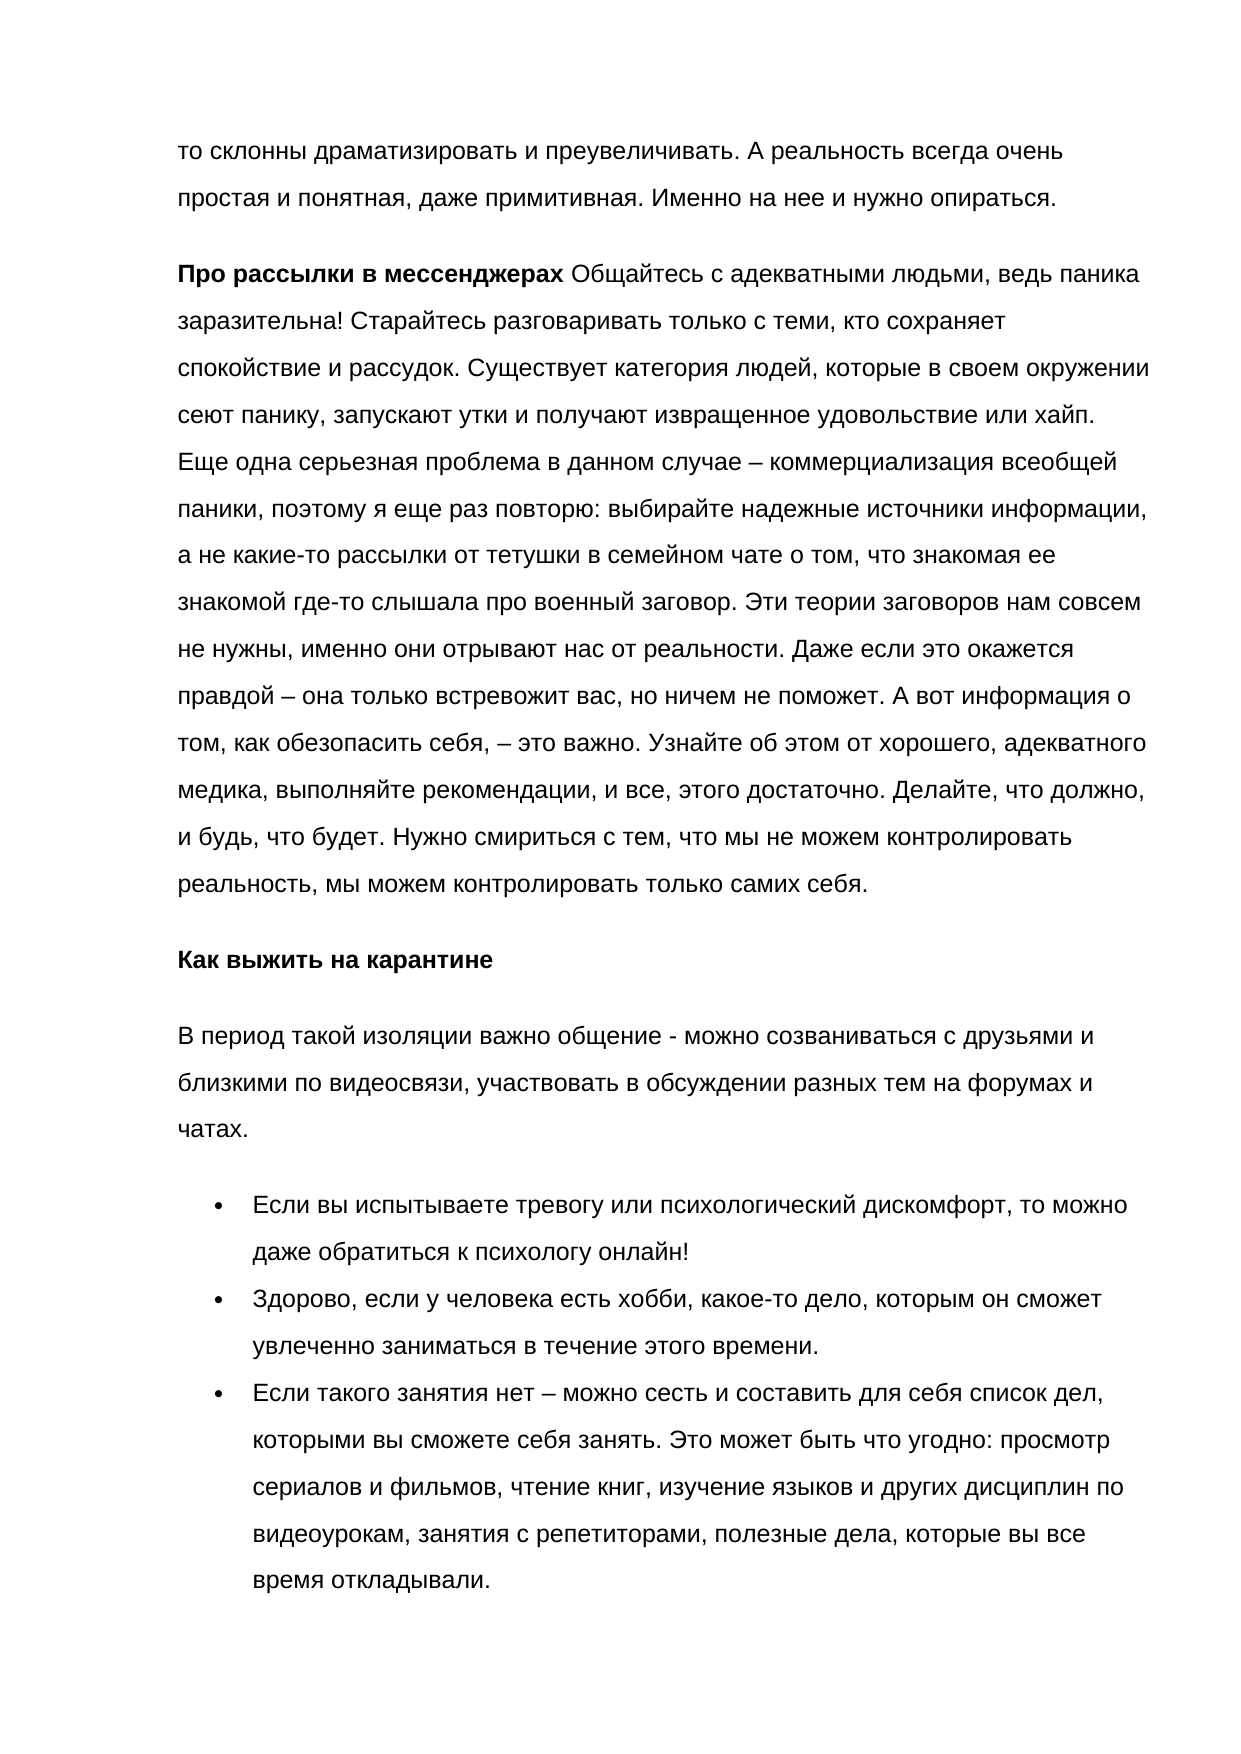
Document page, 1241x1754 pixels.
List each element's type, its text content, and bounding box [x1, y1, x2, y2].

text Как выжить на карантине [177, 926, 1152, 973]
list Если вы испытываете тревогу или психологический дискомфорт, то можно даже обратиться к психологу онлайн! [215, 1172, 1152, 1266]
list Если такого занятия нет – можно сесть и составить для себя список дел, которыми вы сможете себя занять. Это может быть что угодно: просмотр сериалов и фильмов, чтение книг, изучение языков и других дисциплин по видеоурокам, занятия с репетиторами, полезные дела, которые вы все время откладывали. [215, 1360, 1152, 1594]
list Здорово, если у человека есть хобби, какое-то дело, которым он сможет увлеченно заниматься в течение этого времени. [215, 1266, 1152, 1360]
text Про рассылки в мессенджерах Общайтесь с адекватными людьми, ведь паника заразительна! Старайтесь разговаривать только с теми, кто сохраняет спокойствие и рассудок. Существует категория людей, которые в своем окружении сеют панику, запускают утки и получают извращенное удовольствие или хайп. Еще одна серьезная проблема в данном случае – коммерциализация всеобщей паники, поэтому я еще раз повторю: выбирайте надежные источники информации, а не какие-то рассылки от тетушки в семейном чате о том, что знакомая ее знакомой где-то слышала про военный заговор. Эти теории заговоров нам совсем не нужны, именно они отрывают нас от реальности. Даже если это окажется правдой – она только встревожит вас, но ничем не поможет. А вот информация о том, как обезопасить себя, – это важно. Узнайте об этом от хорошего, адекватного медика, выполняйте рекомендации, и все, этого достаточно. Делайте, что должно, и будь, что будет. Нужно смириться с тем, что мы не можем контролировать реальность, мы можем контролировать только самих себя. [177, 241, 1152, 897]
text В период такой изоляции важно общение - можно созваниваться с друзьями и близкими по видеосвязи, участвовать в обсуждении разных тем на форумах и чатах. [177, 1002, 1152, 1143]
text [177, 118, 1152, 212]
